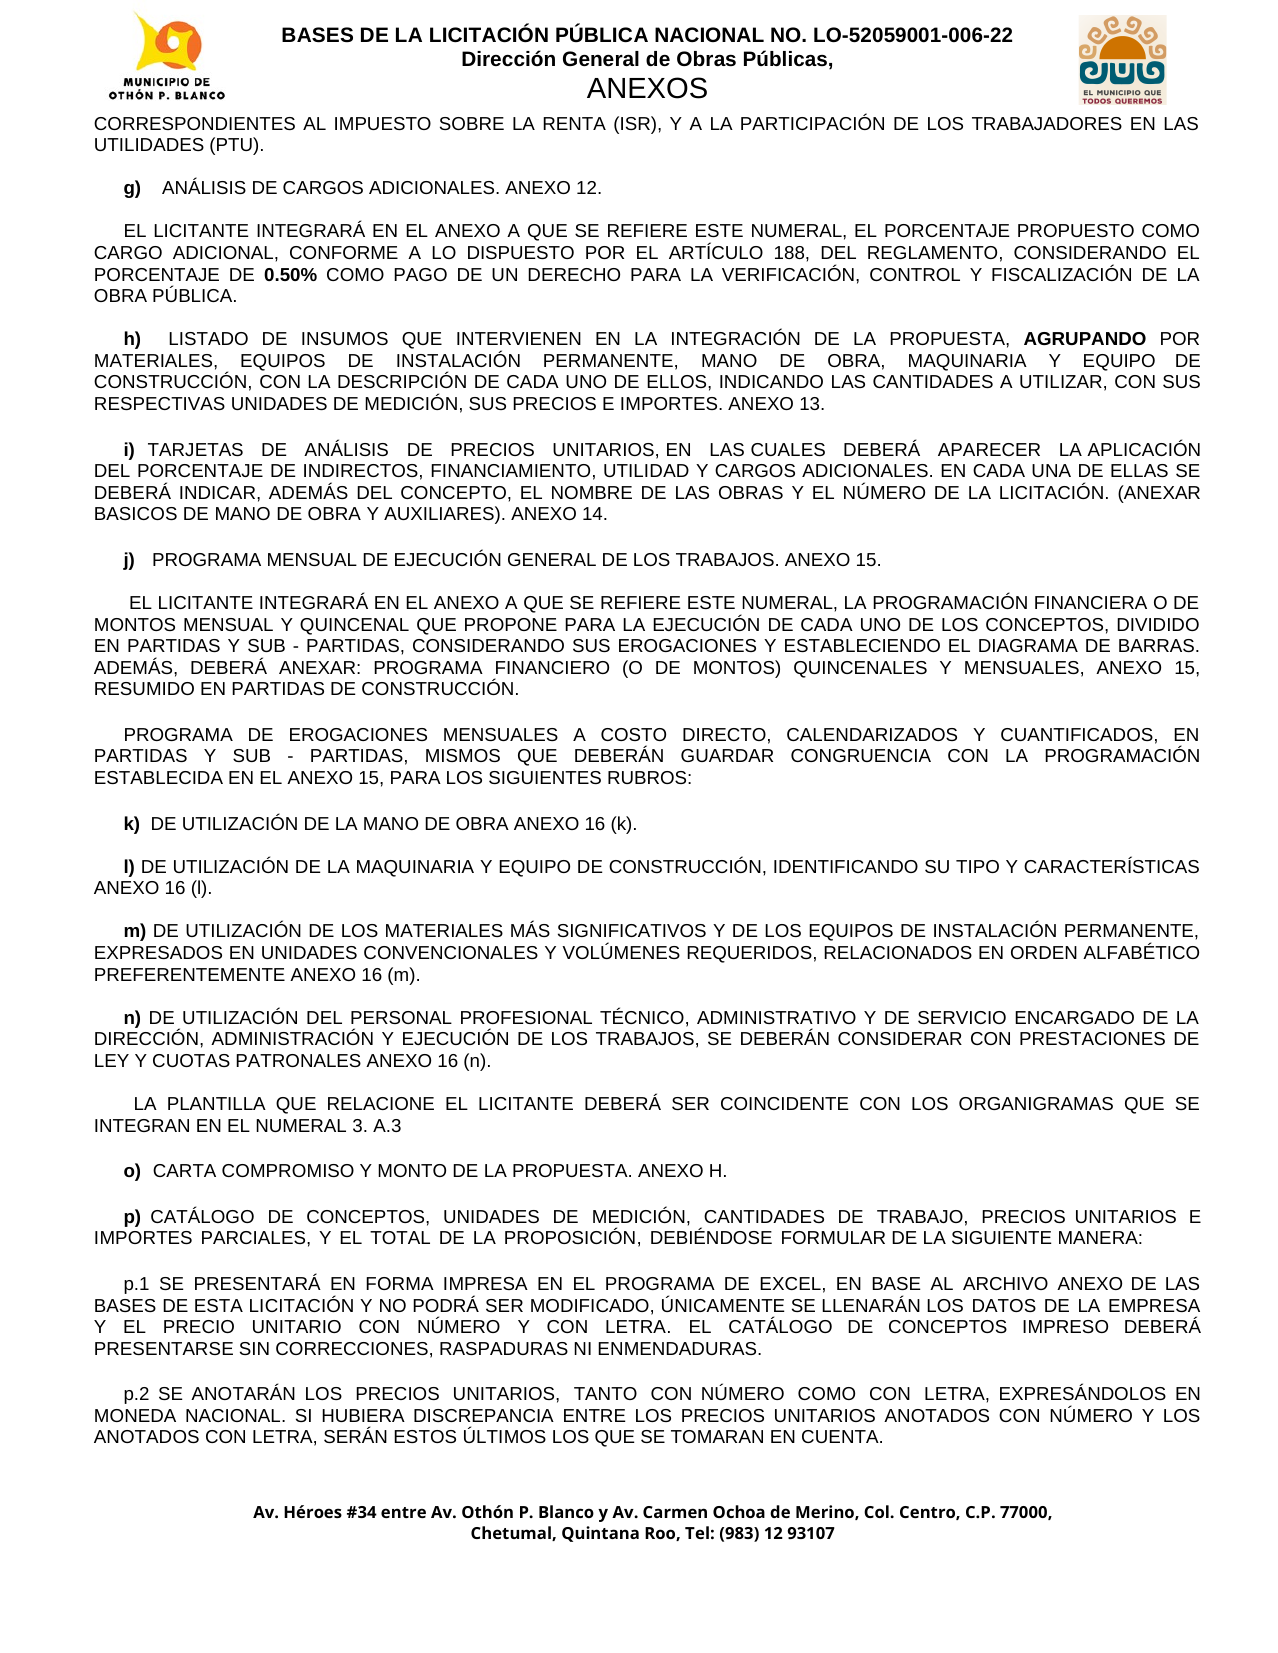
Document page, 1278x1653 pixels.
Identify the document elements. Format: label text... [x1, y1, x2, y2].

picture [104, 0, 237, 112]
text o) CARTA COMPROMISO Y MONTO DE LA PROPUESTA. ANEXO H. [94, 1160, 1201, 1182]
text k) DE UTILIZACIÓN DE LA MANO DE OBRA ANEXO 16 (k). [94, 812, 1201, 834]
text p) CATÁLOGO DE CONCEPTOS, UNIDADES DE MEDICIÓN, CANTIDADES DE TRABAJO, PRECIOS UNITARIOS E IMPORTES PARCIALES, Y EL TOTAL DE LA PROPOSICIÓN, DEBIÉNDOSE FORMULAR DE LA SIGUIENTE MANERA: [94, 1206, 1201, 1249]
text LA PLANTILLA QUE RELACIONE EL LICITANTE DEBERÁ SER COINCIDENTE CON LOS ORGANIGRAMAS QUE SE INTEGRAN EN EL NUMERAL 3. A.3 [94, 1093, 1201, 1136]
picture [1078, 15, 1167, 105]
text EL LICITANTE INTEGRARÁ EN EL ANEXO A QUE SE REFIERE ESTE NUMERAL, LA PROGRAMACIÓN FINANCIERA O DE MONTOS MENSUAL Y QUINCENAL QUE PROPONE PARA LA EJECUCIÓN DE CADA UNO DE LOS CONCEPTOS, DIVIDIDO EN PARTIDAS Y SUB - PARTIDAS, CONSIDERANDO SUS EROGACIONES Y ESTABLECIENDO EL DIAGRAMA DE BARRAS. ADEMÁS, DEBERÁ ANEXAR: PROGRAMA FINANCIERO (O DE MONTOS) QUINCENALES Y MENSUALES, ANEXO 15, RESUMIDO EN PARTIDAS DE CONSTRUCCIÓN. [94, 592, 1201, 700]
text n) DE UTILIZACIÓN DEL PERSONAL PROFESIONAL TÉCNICO, ADMINISTRATIVO Y DE SERVICIO ENCARGADO DE LA DIRECCIÓN, ADMINISTRACIÓN Y EJECUCIÓN DE LOS TRABAJOS, SE DEBERÁN CONSIDERAR CON PRESTACIONES DE LEY Y CUOTAS PATRONALES ANEXO 16 (n). [94, 1007, 1201, 1071]
text p.1 SE PRESENTARÁ EN FORMA IMPRESA EN EL PROGRAMA DE EXCEL, EN BASE AL ARCHIVO ANEXO DE LAS BASES DE ESTA LICITACIÓN Y NO PODRÁ SER MODIFICADO, ÚNICAMENTE SE LLENARÁN LOS DATOS DE LA EMPRESA Y EL PRECIO UNITARIO CON NÚMERO Y CON LETRA. EL CATÁLOGO DE CONCEPTOS IMPRESO DEBERÁ PRESENTARSE SIN CORRECCIONES, RASPADURAS NI ENMENDADURAS. [94, 1273, 1201, 1359]
text j) PROGRAMA MENSUAL DE EJECUCIÓN GENERAL DE LOS TRABAJOS. ANEXO 15. [94, 549, 1201, 570]
text PROGRAMA DE EROGACIONES MENSUALES A COSTO DIRECTO, CALENDARIZADOS Y CUANTIFICADOS, EN PARTIDAS Y SUB - PARTIDAS, MISMOS QUE DEBERÁN GUARDAR CONGRUENCIA CON LA PROGRAMACIÓN ESTABLECIDA EN EL ANEXO 15, PARA LOS SIGUIENTES RUBROS: [94, 724, 1201, 788]
text i) TARJETAS DE ANÁLISIS DE PRECIOS UNITARIOS, EN LAS CUALES DEBERÁ APARECER LA APLICACIÓN DEL PORCENTAJE DE INDIRECTOS, FINANCIAMIENTO, UTILIDAD Y CARGOS ADICIONALES. EN CADA UNA DE ELLAS SE DEBERÁ INDICAR, ADEMÁS DEL CONCEPTO, EL NOMBRE DE LAS OBRAS Y EL NÚMERO DE LA LICITACIÓN. (ANEXAR BASICOS DE MANO DE OBRA Y AUXILIARES). ANEXO 14. [94, 438, 1201, 525]
text g) ANÁLISIS DE CARGOS ADICIONALES. ANEXO 12. [94, 177, 1201, 199]
text m) DE UTILIZACIÓN DE LOS MATERIALES MÁS SIGNIFICATIVOS Y DE LOS EQUIPOS DE INSTALACIÓN PERMANENTE, EXPRESADOS EN UNIDADES CONVENCIONALES Y VOLÚMENES REQUERIDOS, RELACIONADOS EN ORDEN ALFABÉTICO PREFERENTEMENTE ANEXO 16 (m). [94, 920, 1201, 985]
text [94, 112, 1201, 156]
text EL LICITANTE INTEGRARÁ EN EL ANEXO A QUE SE REFIERE ESTE NUMERAL, EL PORCENTAJE PROPUESTO COMO CARGO ADICIONAL, CONFORME A LO DISPUESTO POR EL ARTÍCULO 188, DEL REGLAMENTO, CONSIDERANDO EL PORCENTAJE DE 0.50% COMO PAGO DE UN DERECHO PARA LA VERIFICACIÓN, CONTROL Y FISCALIZACIÓN DE LA OBRA PÚBLICA. [94, 220, 1201, 307]
text h) LISTADO DE INSUMOS QUE INTERVIENEN EN LA INTEGRACIÓN DE LA PROPUESTA, AGRUPANDO POR MATERIALES, EQUIPOS DE INSTALACIÓN PERMANENTE, MANO DE OBRA, MAQUINARIA Y EQUIPO DE CONSTRUCCIÓN, CON LA DESCRIPCIÓN DE CADA UNO DE ELLOS, INDICANDO LAS CANTIDADES A UTILIZAR, CON SUS RESPECTIVAS UNIDADES DE MEDICIÓN, SUS PRECIOS E IMPORTES. ANEXO 13. [94, 328, 1201, 414]
text p.2 SE ANOTARÁN LOS PRECIOS UNITARIOS, TANTO CON NÚMERO COMO CON LETRA, EXPRESÁNDOLOS EN MONEDA NACIONAL. SI HUBIERA DISCREPANCIA ENTRE LOS PRECIOS UNITARIOS ANOTADOS CON NÚMERO Y LOS ANOTADOS CON LETRA, SERÁN ESTOS ÚLTIMOS LOS QUE SE TOMARAN EN CUENTA. [94, 1383, 1201, 1448]
text l) DE UTILIZACIÓN DE LA MAQUINARIA Y EQUIPO DE CONSTRUCCIÓN, IDENTIFICANDO SU TIPO Y CARACTERÍSTICAS ANEXO 16 (l). [94, 856, 1201, 899]
